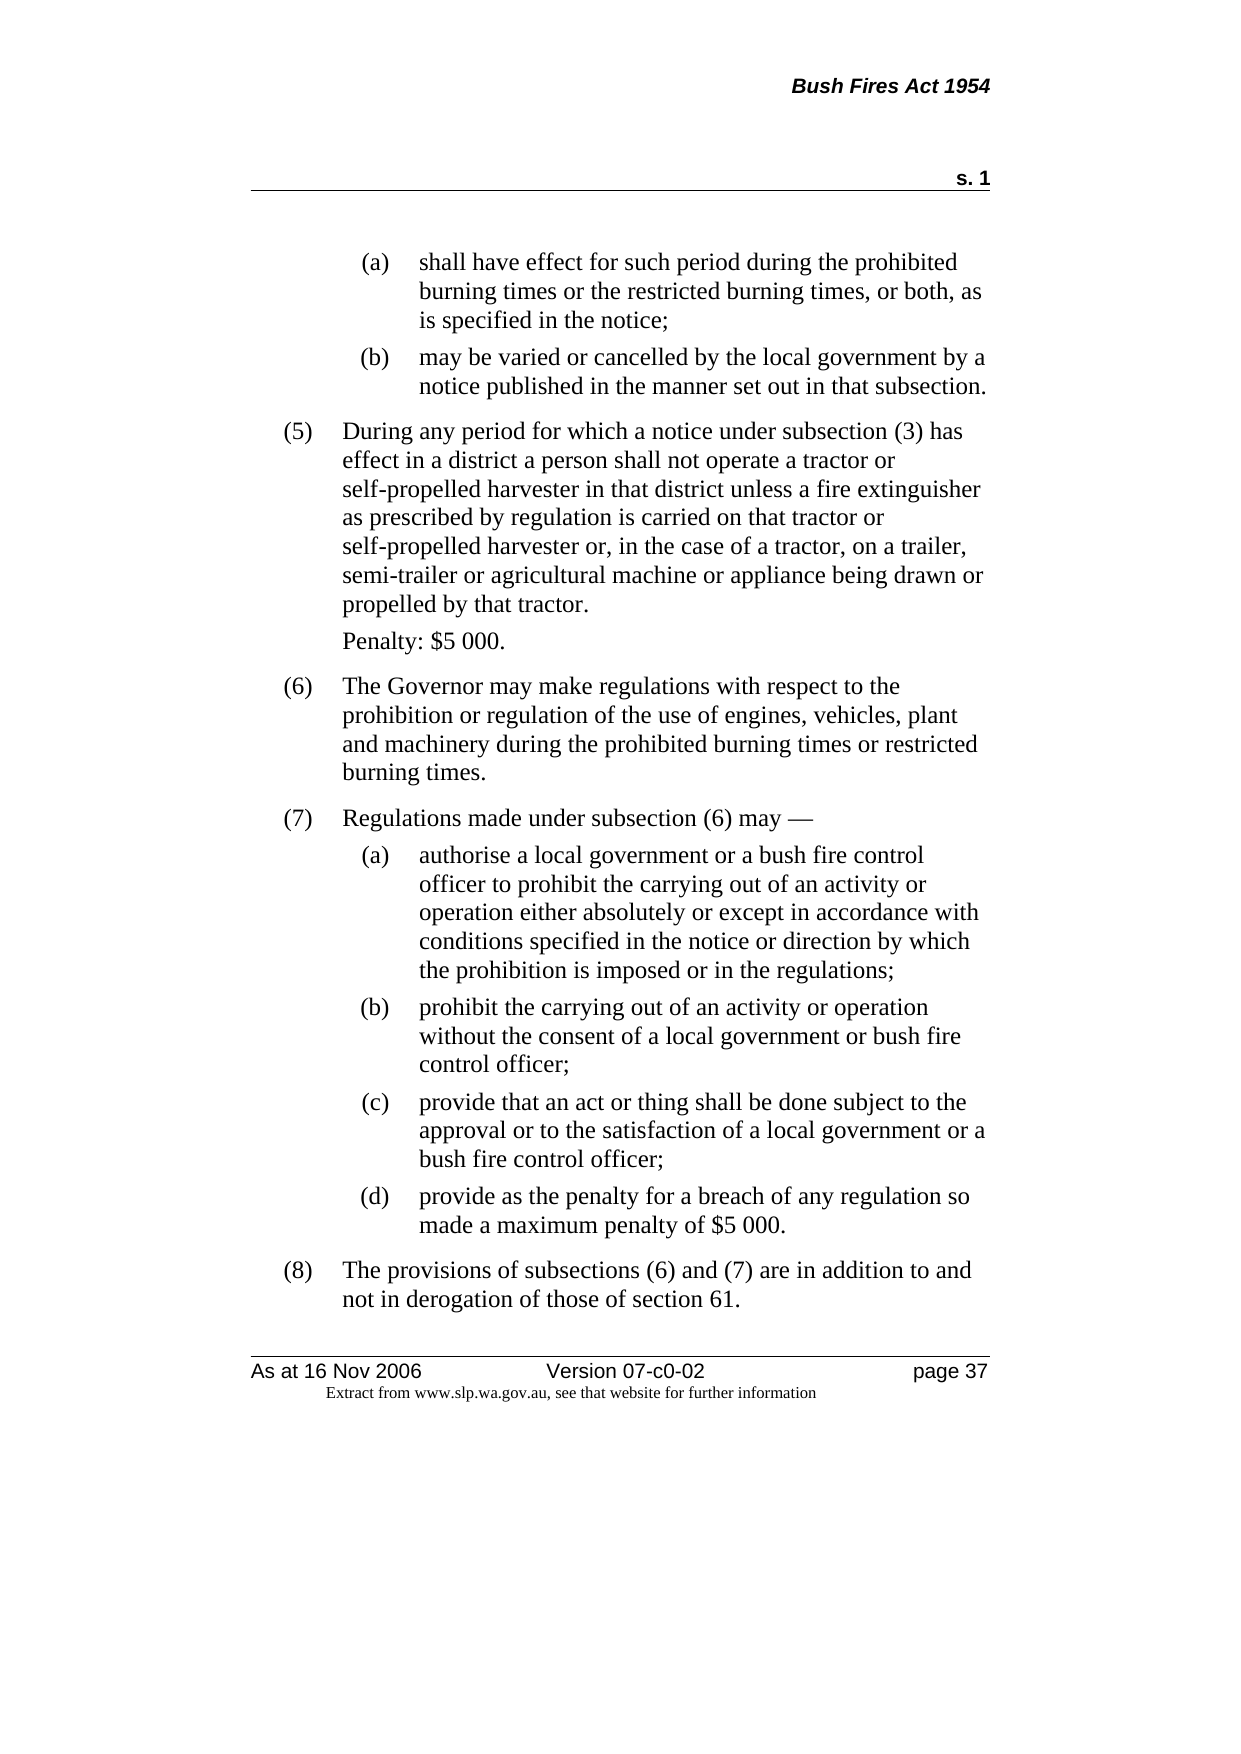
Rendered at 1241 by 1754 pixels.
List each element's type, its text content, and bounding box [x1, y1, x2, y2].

text (a) authorise a local government or a bush fire control officer to prohibit the carrying out of an activity or operation either absolutely or except in accordance with conditions specified in the notice or direction by which the prohibition is imposed or in the regulations; [251, 840, 990, 984]
text (c) provide that an act or thing shall be done subject to the approval or to the satisfaction of a local government or a bush fire control officer; [251, 1087, 990, 1173]
text (b) prohibit the carrying out of an activity or operation without the consent of a local government or bush fire control officer; [251, 992, 990, 1078]
text (d) provide as the penalty for a breach of any regulation so made a maximum penalty of $5 000. [251, 1181, 990, 1239]
text (a) shall have effect for such period during the prohibited burning times or the restricted burning times, or both, as is specified in the notice; [251, 247, 990, 334]
text Penalty: $5 000. [251, 626, 990, 654]
text (5) During any period for which a notice under subsection (3) has effect in a district a person shall not operate a tractor or self-propelled harvester in that district unless a fire extinguisher as prescribed by regulation is carried on that tractor or self-propelled harvester or, in the case of a tractor, on a trailer, semi-trailer or agricultural machine or appliance being drawn or propelled by that tractor. [251, 416, 990, 617]
text (6) The Governor may make regulations with respect to the prohibition or regulation of the use of engines, vehicles, plant and machinery during the prohibited burning times or restricted burning times. [251, 671, 990, 786]
text (7) Regulations made under subsection (6) may — [251, 803, 990, 832]
text (b) may be varied or cancelled by the local government by a notice published in the manner set out in that subsection. [251, 342, 990, 399]
text (8) The provisions of subsections (6) and (7) are in addition to and not in derogation of those of section 61. [251, 1255, 990, 1313]
